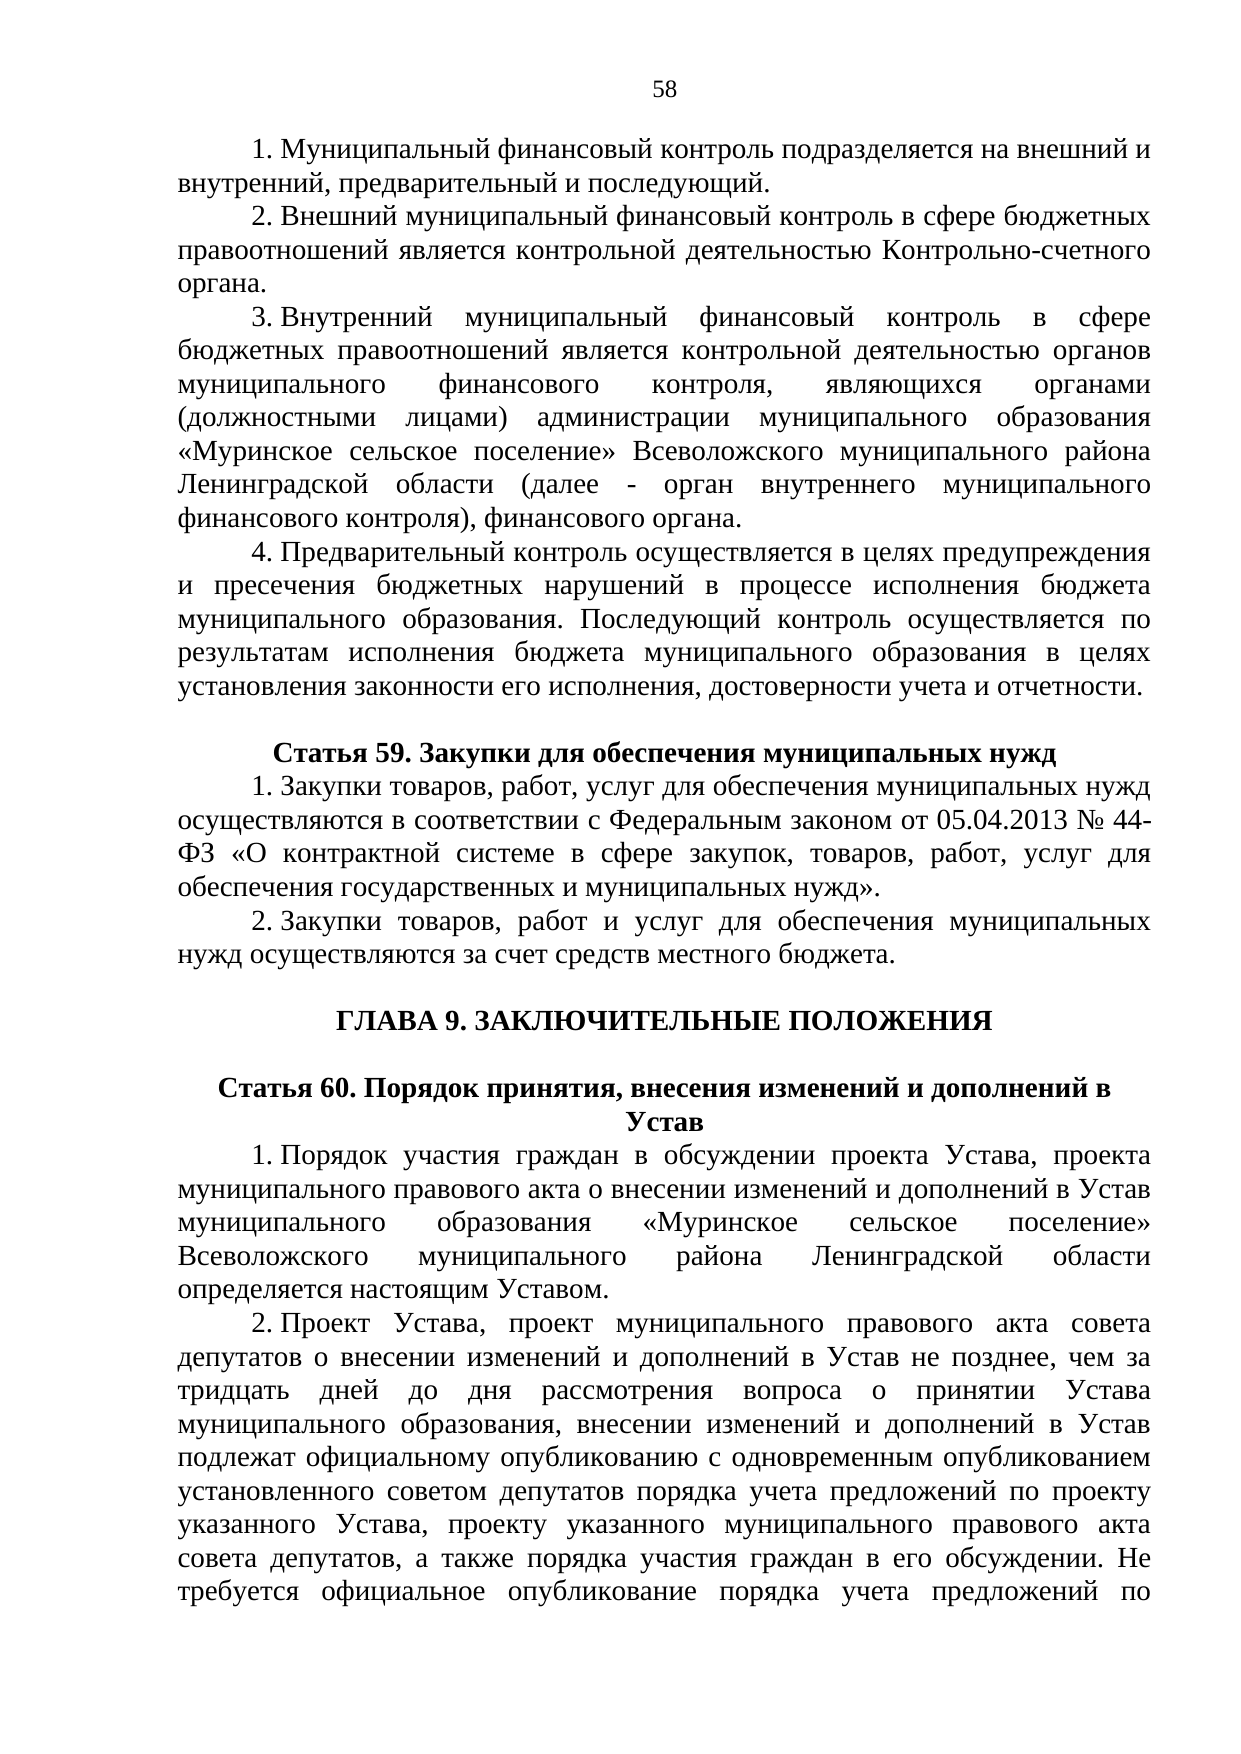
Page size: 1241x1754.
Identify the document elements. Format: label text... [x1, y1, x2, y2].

text Статья 59. Закупки для обеспечения муниципальных нужд [177, 735, 1152, 768]
text 4. Предварительный контроль осуществляется в целях предупреждения и пресечения бюджетных нарушений в процессе исполнения бюджета муниципального образования. Последующий контроль осуществляется по результатам исполнения бюджета муниципального образования в целях установления законности его исполнения, достоверности учета и отчетности. [177, 534, 1152, 701]
text 1. Закупки товаров, работ, услуг для обеспечения муниципальных нужд осуществляются в соответствии с Федеральным законом от 05.04.2013 № 44-ФЗ «О контрактной системе в сфере закупок, товаров, работ, услуг для обеспечения государственных и муниципальных нужд». [177, 768, 1152, 903]
text 1. Муниципальный финансовый контроль подразделяется на внешний и внутренний, предварительный и последующий. [177, 131, 1152, 198]
text 1. Порядок участия граждан в обсуждении проекта Устава, проекта муниципального правового акта о внесении изменений и дополнений в Устав муниципального образования «Муринское сельское поселение» Всеволожского муниципального района Ленинградской области определяется настоящим Уставом. [177, 1137, 1152, 1305]
text 2. Внешний муниципальный финансовый контроль в сфере бюджетных правоотношений является контрольной деятельностью Контрольно-счетного органа. [177, 198, 1152, 299]
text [177, 1305, 1152, 1607]
text Статья 60. Порядок принятия, внесения изменений и дополнений в Устав [177, 1070, 1152, 1137]
text 2. Закупки товаров, работ и услуг для обеспечения муниципальных нужд осуществляются за счет средств местного бюджета. [177, 903, 1152, 970]
text ГЛАВА 9. ЗАКЛЮЧИТЕЛЬНЫЕ ПОЛОЖЕНИЯ [177, 1003, 1152, 1037]
text 3. Внутренний муниципальный финансовый контроль в сфере бюджетных правоотношений является контрольной деятельностью органов муниципального финансового контроля, являющихся органами (должностными лицами) администрации муниципального образования «Муринское сельское поселение» Всеволожского муниципального района Ленинградской области (далее - орган внутреннего муниципального финансового контроля), финансового органа. [177, 299, 1152, 534]
